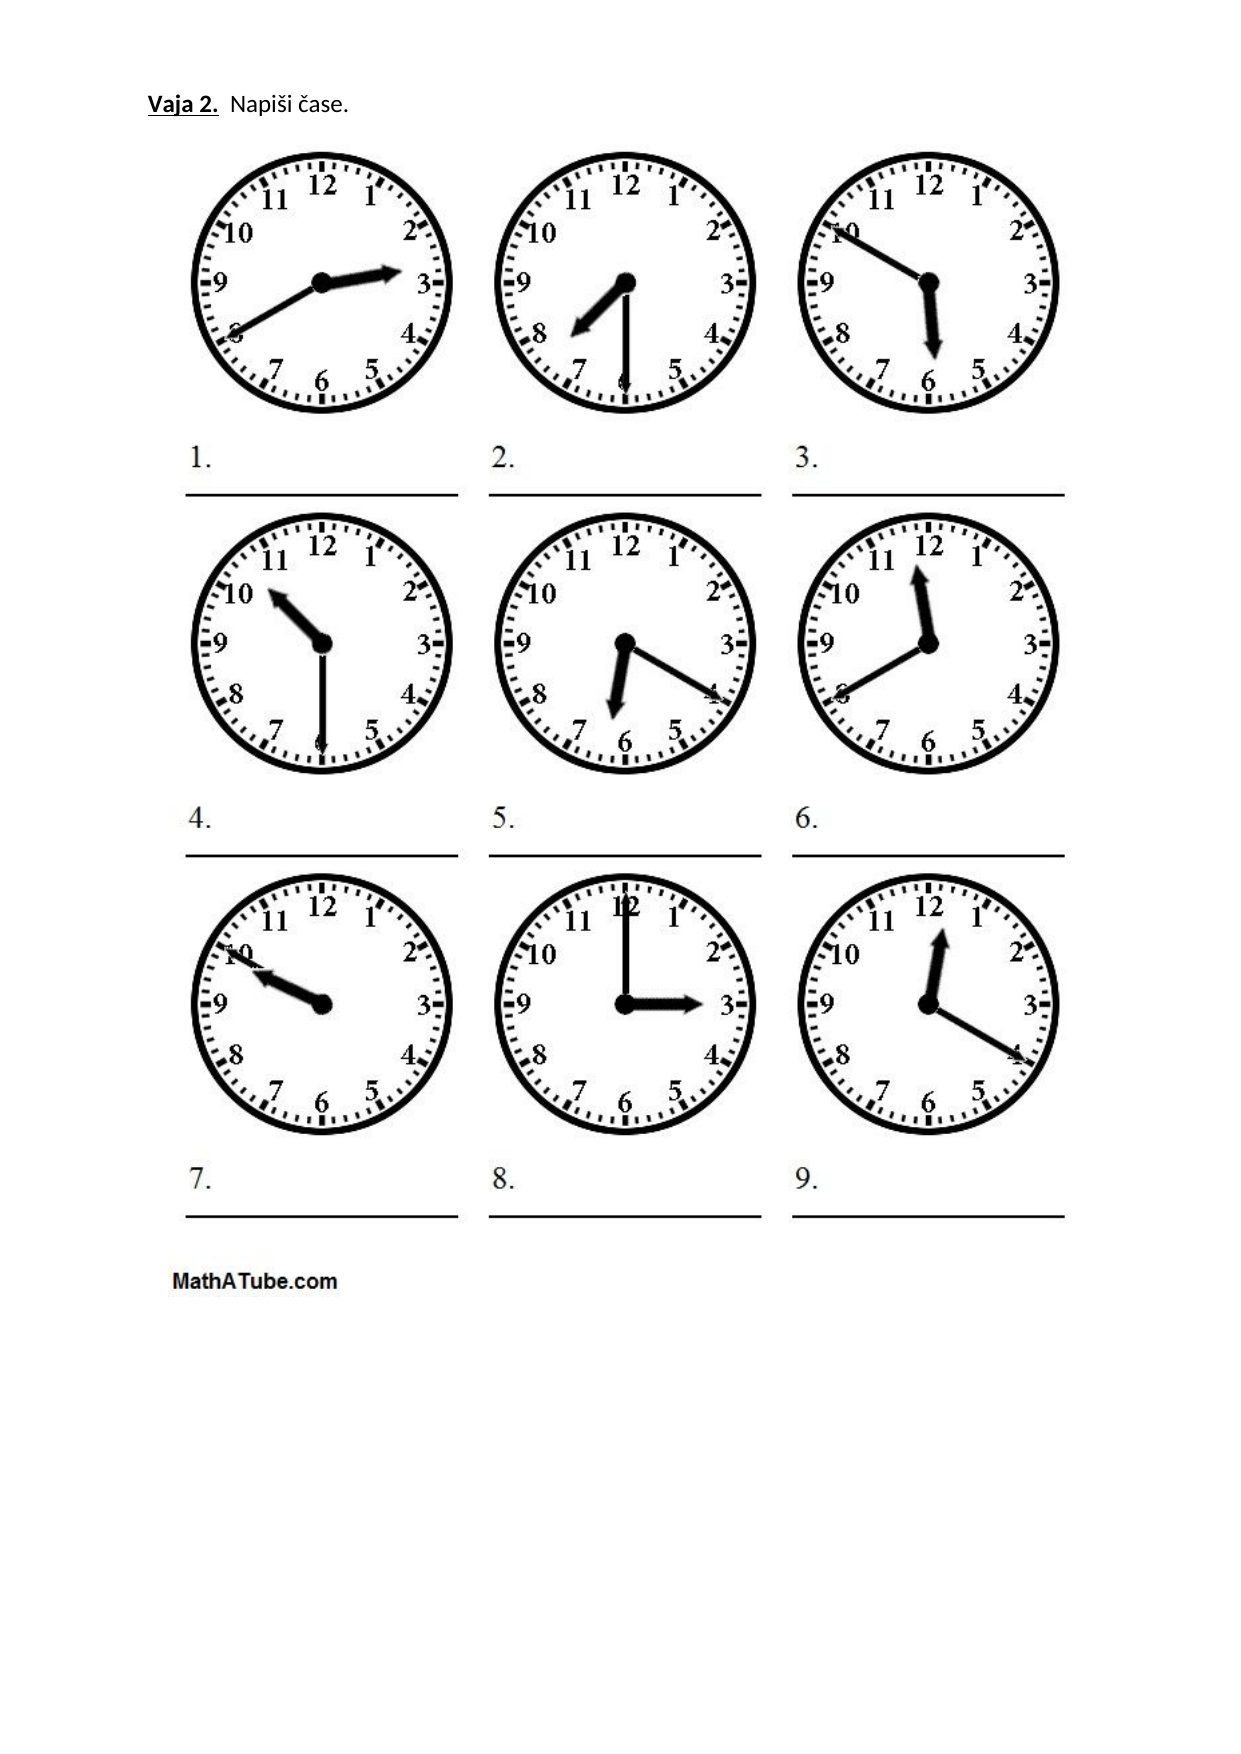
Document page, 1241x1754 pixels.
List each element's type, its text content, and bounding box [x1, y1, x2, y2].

text Vaja 2. Napiši čase. [148, 89, 1152, 119]
picture [147, 144, 1093, 1297]
